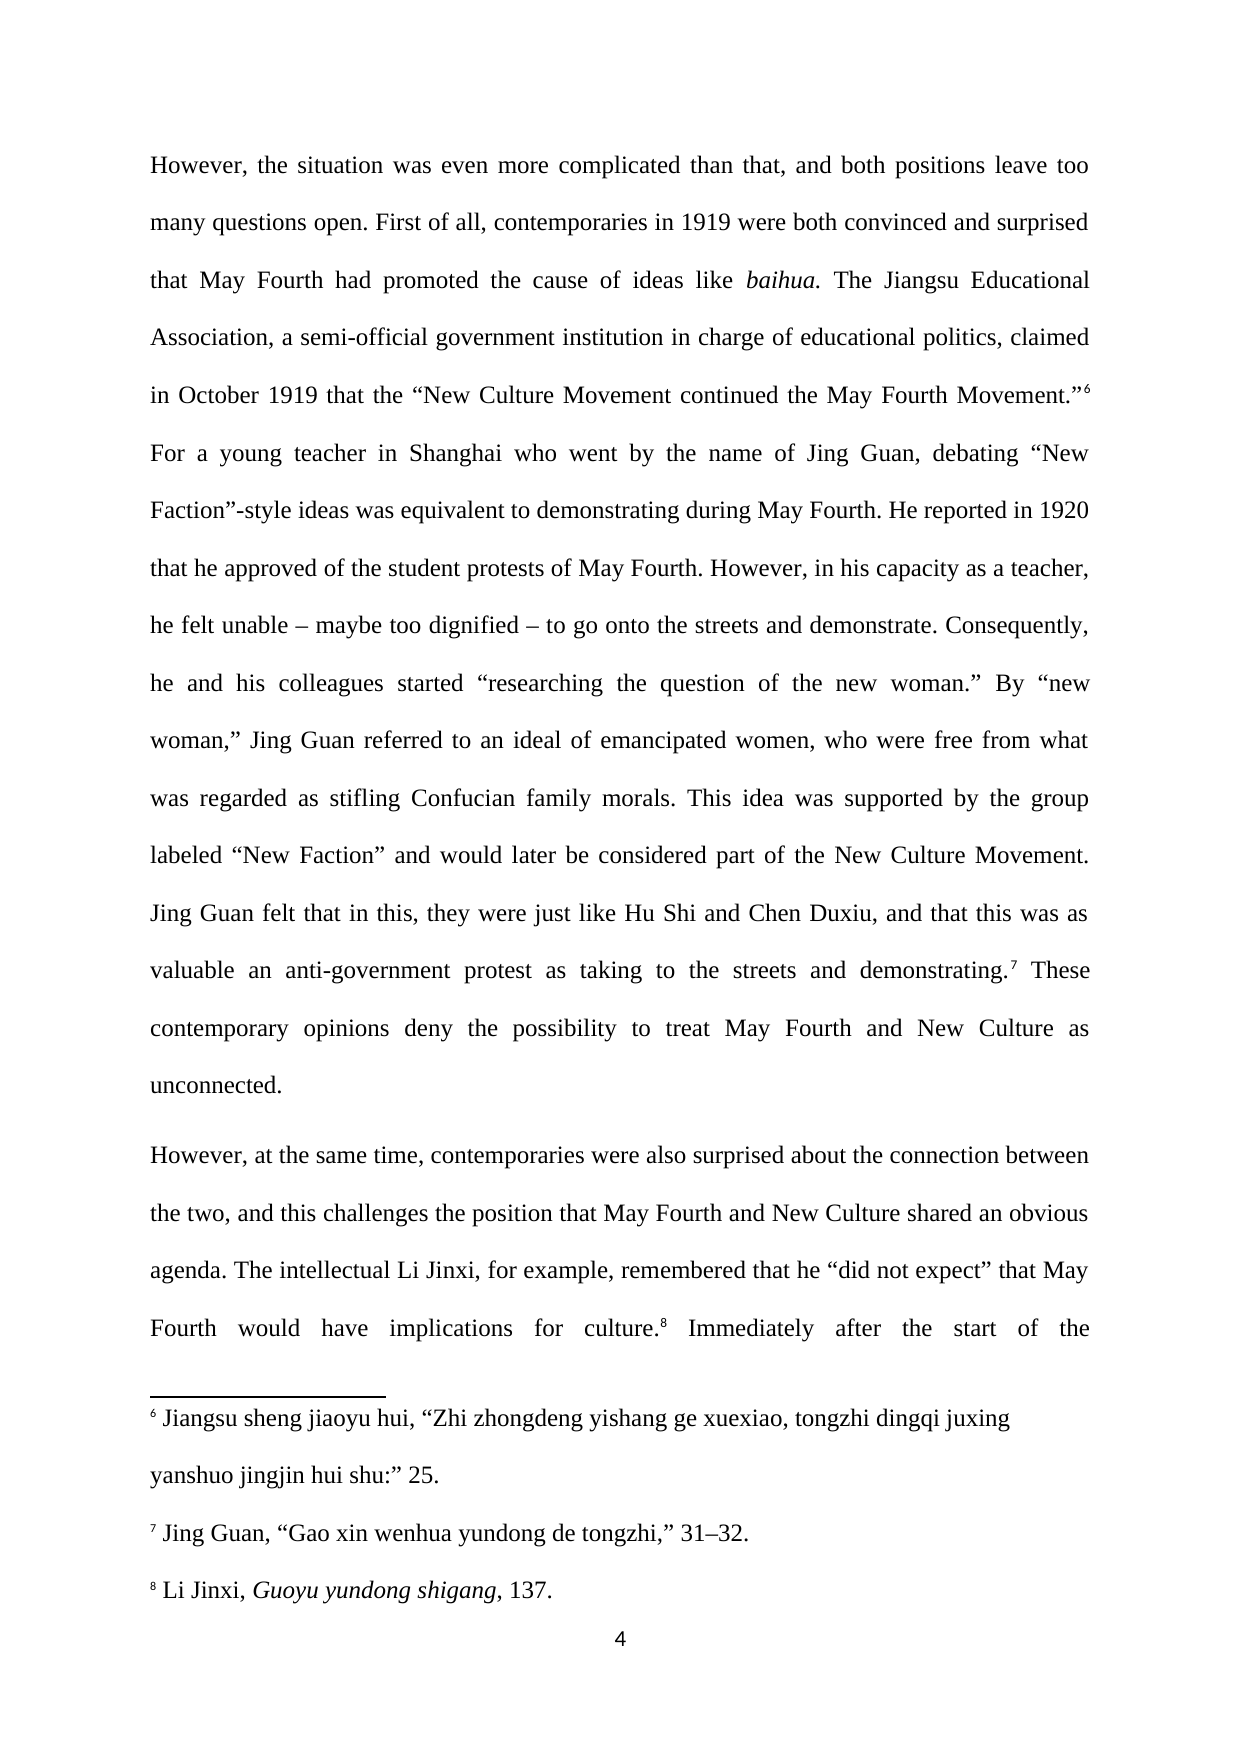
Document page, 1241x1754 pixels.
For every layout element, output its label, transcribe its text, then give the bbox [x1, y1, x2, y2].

text However, the situation was even more complicated than that, and both positions leave too many questions open. First of all, contemporaries in 1919 were both convinced and surprised that May Fourth had promoted the cause of ideas like baihua. The Jiangsu Educational Association, a semi-official government institution in charge of educational politics, claimed in October 1919 that the “New Culture Movement continued the May Fourth Movement.” For a young teacher in Shanghai who went by the name of Jing Guan, debating “New Faction”-style ideas was equivalent to demonstrating during May Fourth. He reported in 1920 that he approved of the student protests of May Fourth. However, in his capacity as a teacher, he felt unable – maybe too dignified – to go onto the streets and demonstrate. Consequently, he and his colleagues started “researching the question of the new woman.” By “new woman,” Jing Guan referred to an ideal of emancipated women, who were free from what was regarded as stifling Confucian family morals. This idea was supported by the group labeled “New Faction” and would later be considered part of the New Culture Movement. Jing Guan felt that in this, they were just like Hu Shi and Chen Duxiu, and that this was as valuable an anti-government protest as taking to the streets and demonstrating. These contemporary opinions deny the possibility to treat May Fourth and New Culture as unconnected. [150, 150, 1090, 1099]
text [150, 1141, 1090, 1342]
